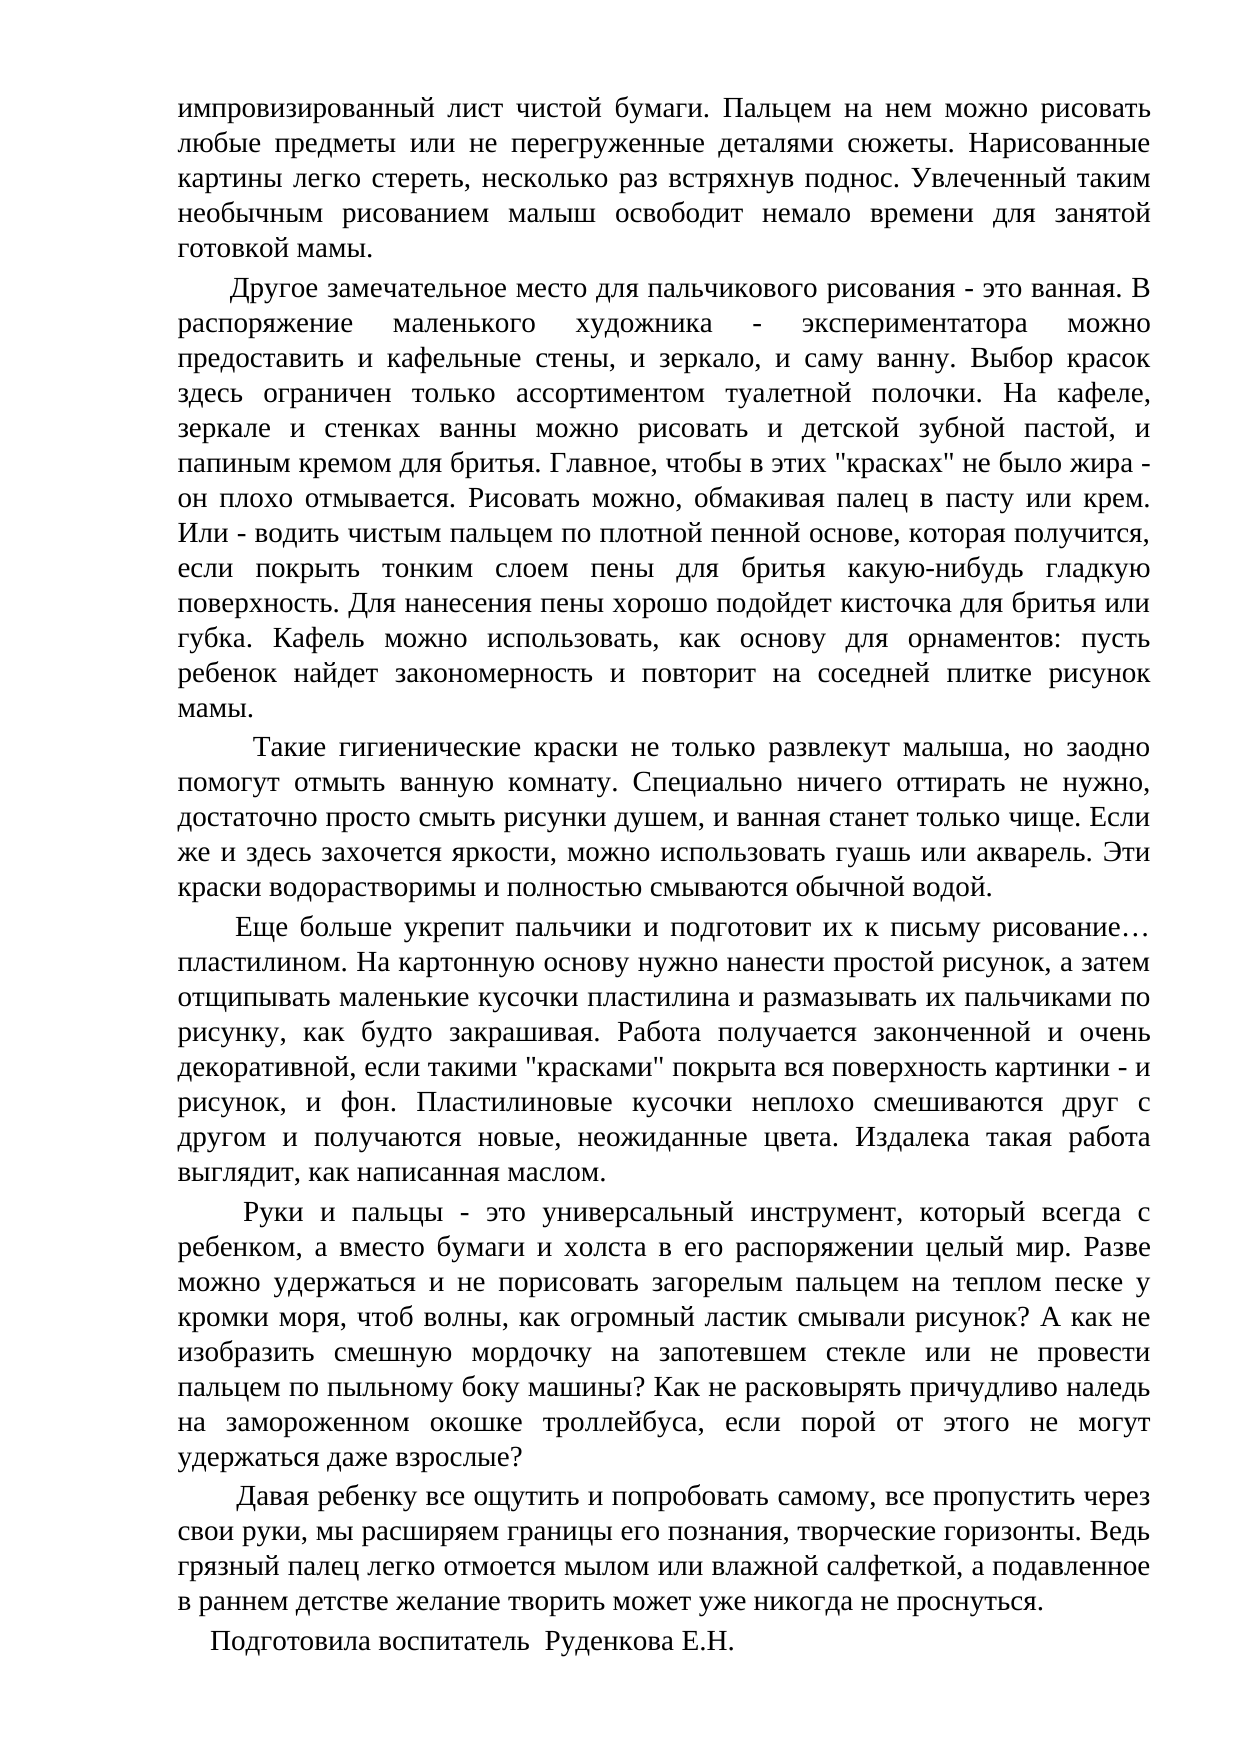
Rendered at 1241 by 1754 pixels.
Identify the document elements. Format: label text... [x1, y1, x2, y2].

text Другое замечательное место для пальчикового рисования - это ванная. В распоряжение маленького художника - экспериментатора можно предоставить и кафельные стены, и зеркало, и саму ванну. Выбор красок здесь ограничен только ассортиментом туалетной полочки. На кафеле, зеркале и стенках ванны можно рисовать и детской зубной пастой, и папиным кремом для бритья. Главное, чтобы в этих "красках" не было жира - он плохо отмывается. Рисовать можно, обмакивая палец в пасту или крем. Или - водить чистым пальцем по плотной пенной основе, которая получится, если покрыть тонким слоем пены для бритья какую-нибудь гладкую поверхность. Для нанесения пены хорошо подойдет кисточка для бритья или губка. Кафель можно использовать, как основу для орнаментов: пусть ребенок найдет закономерность и повторит на соседней плитке рисунок мамы. [177, 268, 1152, 723]
text Подготовила воспитатель Руденкова Е.Н. [177, 1622, 1152, 1657]
text Руки и пальцы - это универсальный инструмент, который всегда с ребенком, а вместо бумаги и холста в его распоряжении целый мир. Разве можно удержаться и не порисовать загорелым пальцем на теплом песке у кромки моря, чтоб волны, как огромный ластик смывали рисунок? А как не изобразить смешную мордочку на запотевшем стекле или не провести пальцем по пыльному боку машины? Как не расковырять причудливо наледь на замороженном окошке троллейбуса, если порой от этого не могут удержаться даже взрослые? [177, 1192, 1152, 1472]
text Еще больше укрепит пальчики и подготовит их к письму рисование… пластилином. На картонную основу нужно нанести простой рисунок, а затем отщипывать маленькие кусочки пластилина и размазывать их пальчиками по рисунку, как будто закрашивая. Работа получается законченной и очень декоративной, если такими "красками" покрыта вся поверхность картинки - и рисунок, и фон. Пластилиновые кусочки неплохо смешиваются друг с другом и получаются новые, неожиданные цвета. Издалека такая работа выглядит, как написанная маслом. [177, 908, 1152, 1188]
text Давая ребенку все ощутить и попробовать самому, все пропустить через свои руки, мы расширяем границы его познания, творческие горизонты. Ведь грязный палец легко отмоется мылом или влажной салфеткой, а подавленное в раннем детстве желание творить может уже никогда не проснуться. [177, 1477, 1152, 1617]
text Такие гигиенические краски не только развлекут малыша, но заодно помогут отмыть ванную комнату. Специально ничего оттирать не нужно, достаточно просто смыть рисунки душем, и ванная станет только чище. Если же и здесь захочется яркости, можно использовать гуашь или акварель. Эти краски водорастворимы и полностью смываются обычной водой. [177, 728, 1152, 903]
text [177, 89, 1152, 264]
